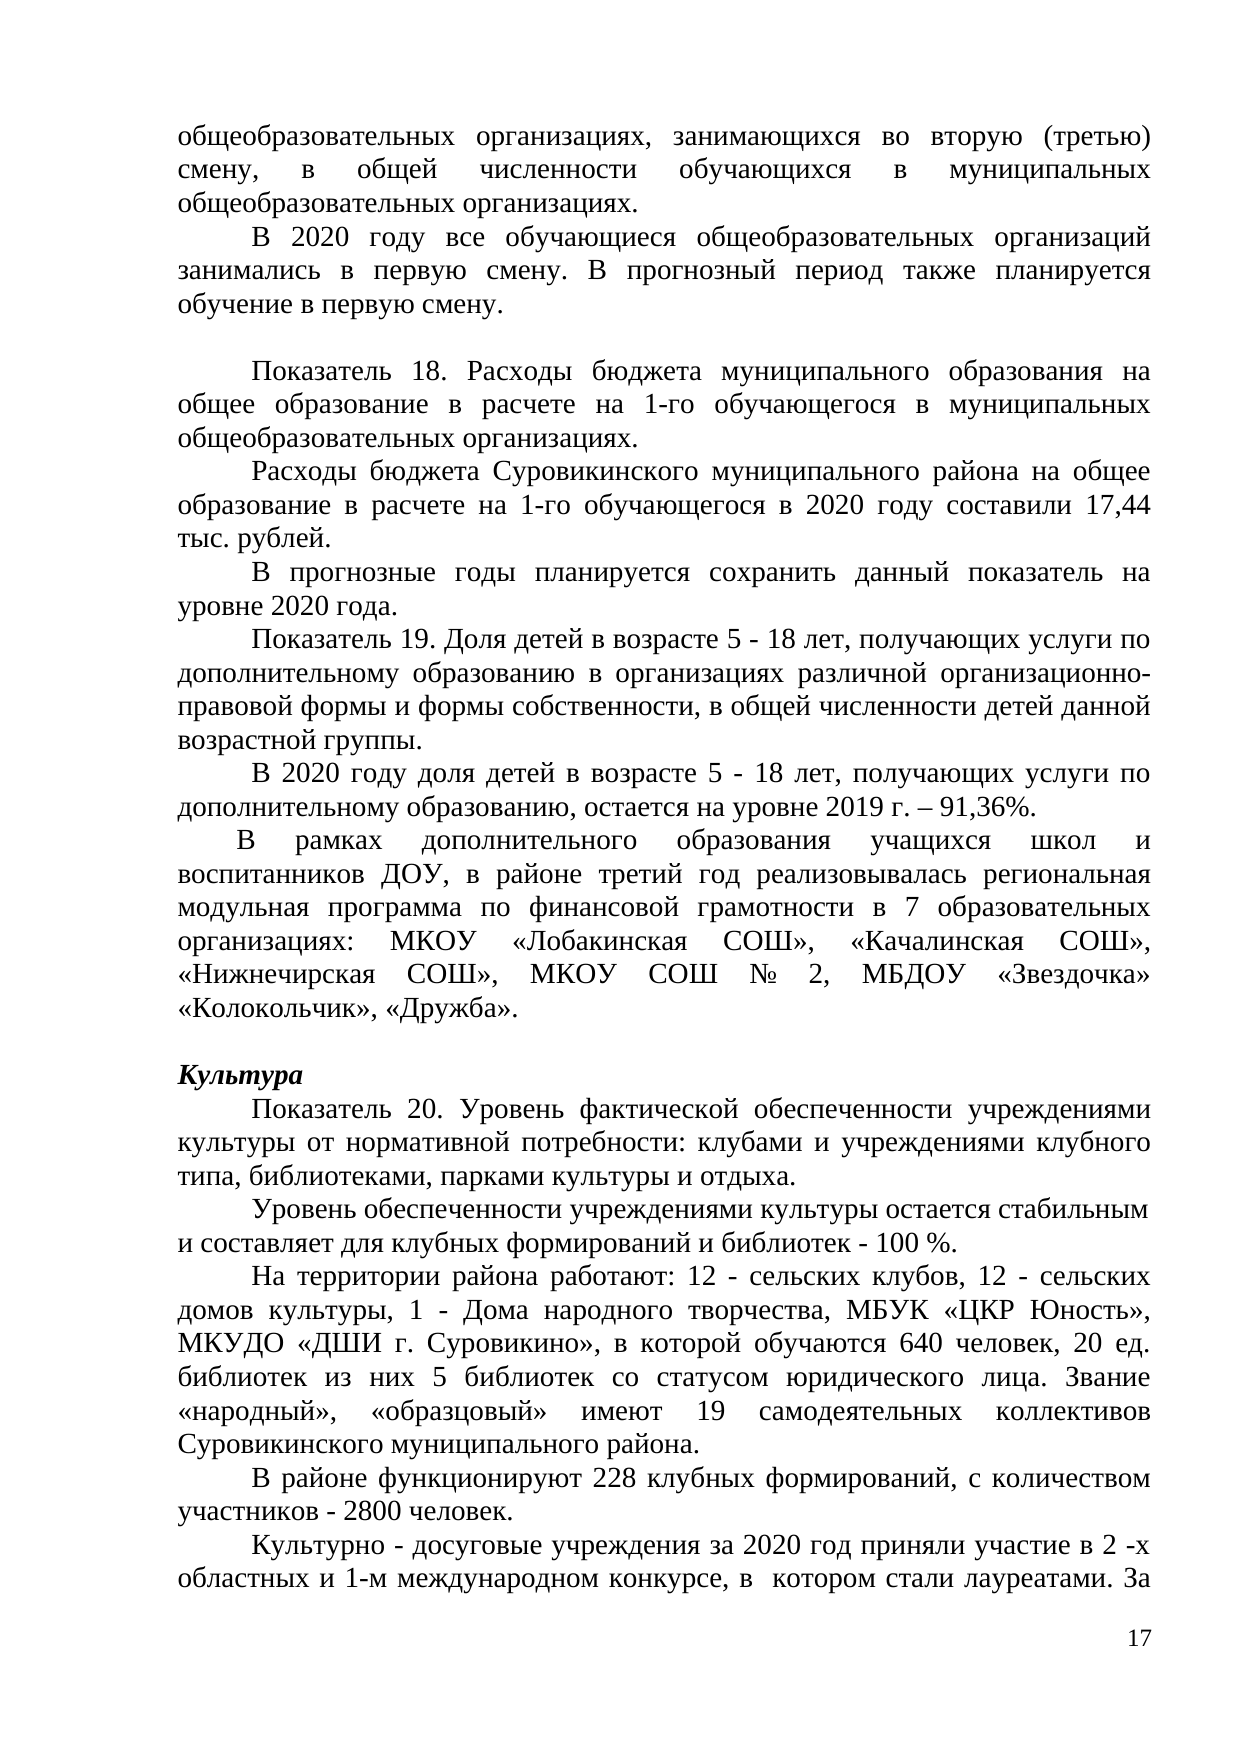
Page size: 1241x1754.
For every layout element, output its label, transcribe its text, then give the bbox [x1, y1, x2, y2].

text Показатель 19. Доля детей в возрасте 5 - 18 лет, получающих услуги по дополнительному образованию в организациях различной организационно-правовой формы и формы собственности, в общей численности детей данной возрастной группы. [177, 621, 1152, 755]
text В 2020 году все обучающиеся общеобразовательных организаций занимались в первую смену. В прогнозный период также планируется обучение в первую смену. [177, 219, 1152, 319]
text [177, 1527, 1152, 1594]
text Культура [177, 1057, 1152, 1091]
text В рамках дополнительного образования учащихся школ и воспитанников ДОУ, в районе третий год реализовывалась региональная модульная программа по финансовой грамотности в 7 образовательных организациях: МКОУ «Лобакинская СОШ», «Качалинская СОШ», «Нижнечирская СОШ», МКОУ СОШ № 2, МБДОУ «Звездочка» «Колокольчик», «Дружба». [177, 822, 1152, 1024]
text Расходы бюджета Суровикинского муниципального района на общее образование в расчете на 1-го обучающегося в 2020 году составили 17,44 тыс. рублей. [177, 453, 1152, 554]
text В прогнозные годы планируется сохранить данный показатель на уровне 2020 года. [177, 554, 1152, 621]
text На территории района работают: 12 - сельских клубов, 12 - сельских домов культуры, 1 - Дома народного творчества, МБУК «ЦКР Юность», МКУДО «ДШИ г. Суровикино», в которой обучаются 640 человек, 20 ед. библиотек из них 5 библиотек со статусом юридического лица. Звание «народный», «образцовый» имеют 19 самодеятельных коллективов Суровикинского муниципального района. [177, 1258, 1152, 1460]
text Уровень обеспеченности учреждениями культуры остается стабильным и составляет для клубных формирований и библиотек - 100 %. [177, 1191, 1152, 1258]
text В 2020 году доля детей в возрасте 5 - 18 лет, получающих услуги по дополнительному образованию, остается на уровне 2019 г. – 91,36%. [177, 755, 1152, 822]
text Показатель 20. Уровень фактической обеспеченности учреждениями культуры от нормативной потребности: клубами и учреждениями клубного типа, библиотеками, парками культуры и отдыха. [177, 1091, 1152, 1191]
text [177, 118, 1152, 219]
text В районе функционируют 228 клубных формирований, с количеством участников - 2800 человек. [177, 1460, 1152, 1527]
text Показатель 18. Расходы бюджета муниципального образования на общее образование в расчете на 1-го обучающегося в муниципальных общеобразовательных организациях. [177, 353, 1152, 453]
